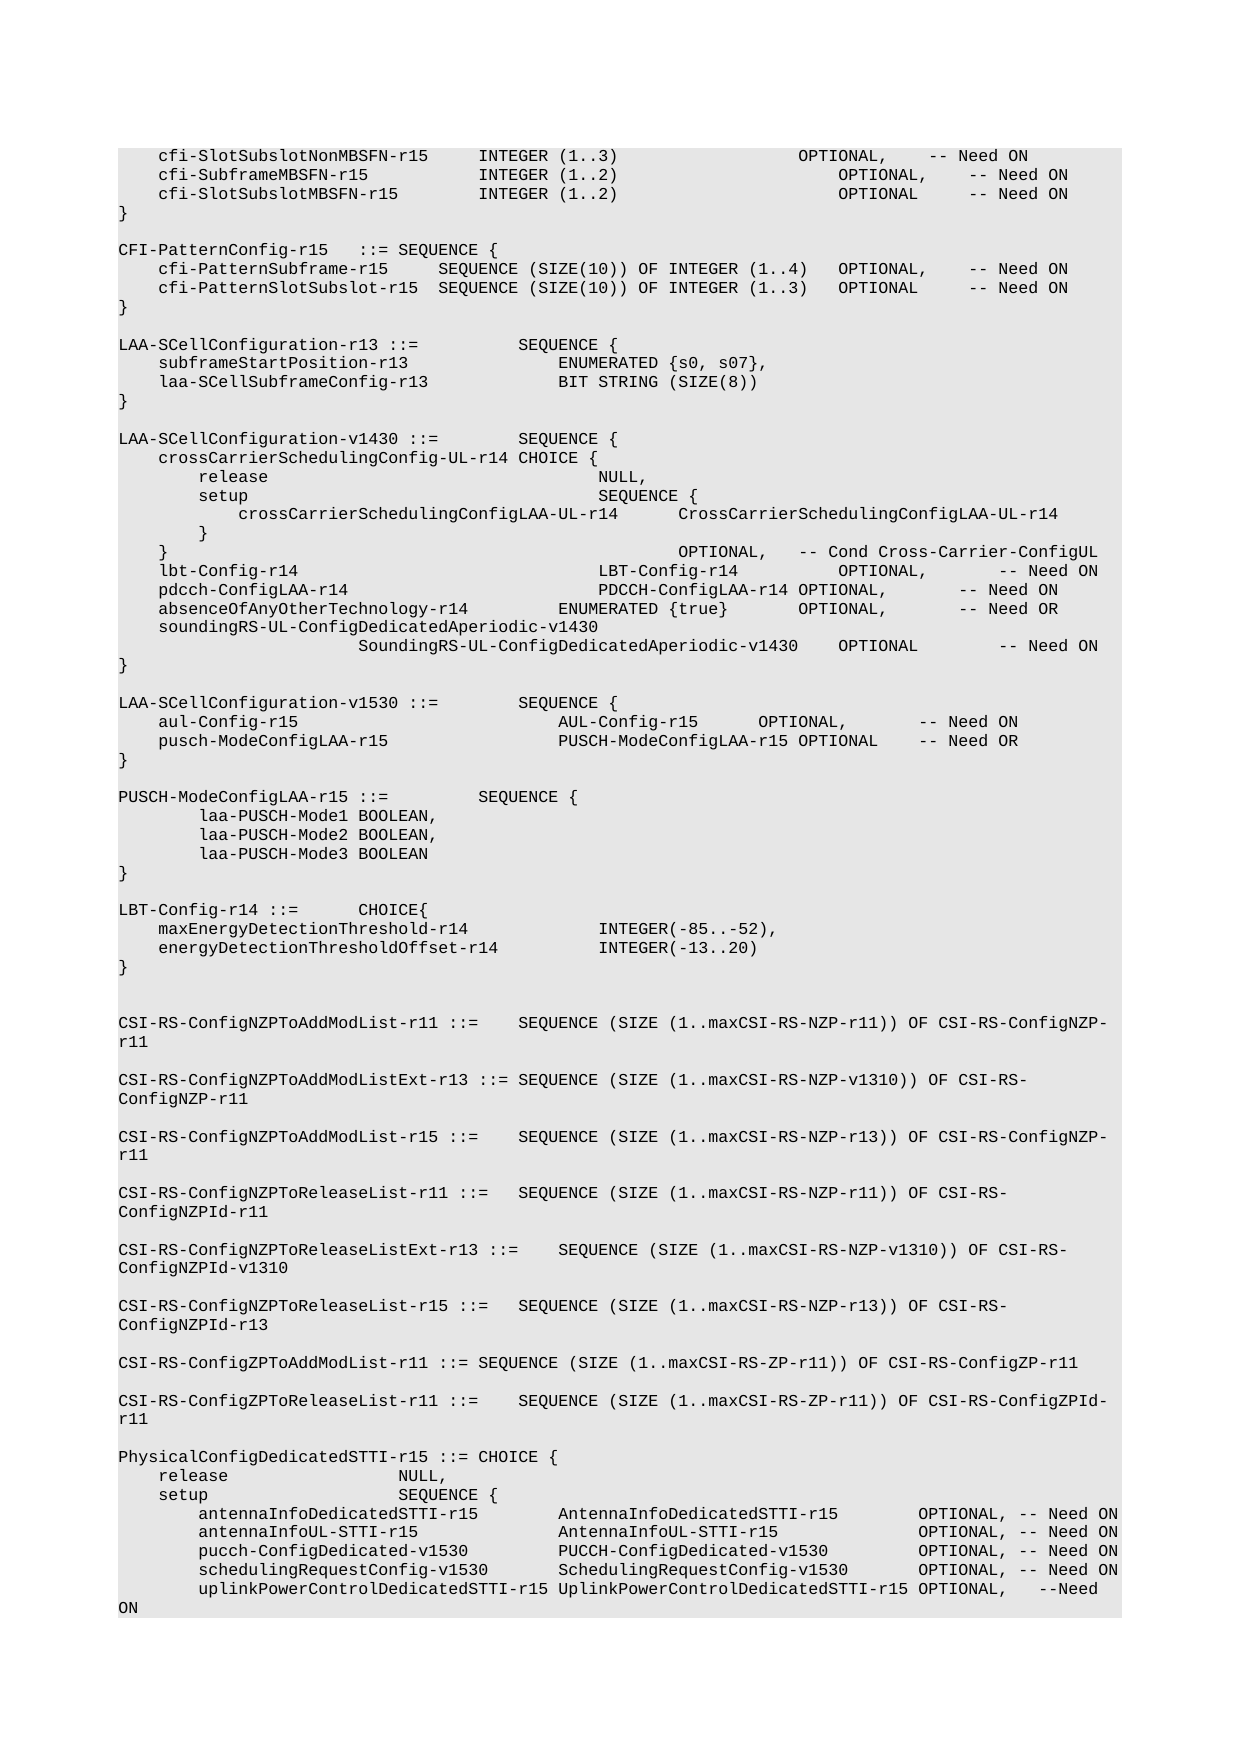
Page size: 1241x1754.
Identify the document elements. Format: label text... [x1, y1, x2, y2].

text CFI-PatternConfig-r15 ::= SEQUENCE { [118, 242, 1122, 261]
text setup SEQUENCE { [118, 487, 1122, 506]
text antennaInfoUL-STTI-r15 AntennaInfoUL-STTI-r15 OPTIONAL, -- Need ON [118, 1524, 1122, 1543]
text SoundingRS-UL-ConfigDedicatedAperiodic-v1430 OPTIONAL -- Need ON [118, 638, 1122, 657]
text } [118, 751, 1122, 770]
text } OPTIONAL, -- Cond Cross-Carrier-ConfigUL [118, 544, 1122, 562]
text PUSCH-ModeConfigLAA-r15 ::= SEQUENCE { [118, 789, 1122, 808]
text cfi-SlotSubslotNonMBSFN-r15 INTEGER (1..3) OPTIONAL, -- Need ON [118, 148, 1122, 167]
text lbt-Config-r14 LBT-Config-r14 OPTIONAL, -- Need ON [118, 562, 1122, 581]
text uplinkPowerControlDedicatedSTTI-r15 UplinkPowerControlDedicatedSTTI-r15 OPTIONAL, --Need ON [118, 1581, 1122, 1618]
text CSI-RS-ConfigNZPToAddModListExt-r13 ::= SEQUENCE (SIZE (1..maxCSI-RS-NZP-v1310)) OF CSI-RS-ConfigNZP-r11 [118, 1072, 1122, 1109]
text cfi-SlotSubslotMBSFN-r15 INTEGER (1..2) OPTIONAL -- Need ON [118, 185, 1122, 204]
text laa-PUSCH-Mode1 BOOLEAN, [118, 808, 1122, 826]
text crossCarrierSchedulingConfigLAA-UL-r14 CrossCarrierSchedulingConfigLAA-UL-r14 [118, 506, 1122, 525]
text CSI-RS-ConfigNZPToReleaseList-r15 ::= SEQUENCE (SIZE (1..maxCSI-RS-NZP-r13)) OF CSI-RS-ConfigNZPId-r13 [118, 1298, 1122, 1336]
text CSI-RS-ConfigNZPToAddModList-r11 ::= SEQUENCE (SIZE (1..maxCSI-RS-NZP-r11)) OF CSI-RS-ConfigNZP-r11 [118, 1015, 1122, 1053]
text cfi-SubframeMBSFN-r15 INTEGER (1..2) OPTIONAL, -- Need ON [118, 167, 1122, 185]
text CSI-RS-ConfigNZPToReleaseListExt-r13 ::= SEQUENCE (SIZE (1..maxCSI-RS-NZP-v1310)) OF CSI-RS-ConfigNZPId-v1310 [118, 1241, 1122, 1279]
text CSI-RS-ConfigZPToReleaseList-r11 ::= SEQUENCE (SIZE (1..maxCSI-RS-ZP-r11)) OF CSI-RS-ConfigZPId-r11 [118, 1392, 1122, 1430]
text } [118, 298, 1122, 317]
text soundingRS-UL-ConfigDedicatedAperiodic-v1430 [118, 619, 1122, 638]
text LAA-SCellConfiguration-v1430 ::= SEQUENCE { [118, 431, 1122, 449]
text PhysicalConfigDedicatedSTTI-r15 ::= CHOICE { [118, 1449, 1122, 1467]
text schedulingRequestConfig-v1530 SchedulingRequestConfig-v1530 OPTIONAL, -- Need ON [118, 1562, 1122, 1581]
text crossCarrierSchedulingConfig-UL-r14 CHOICE { [118, 449, 1122, 468]
text pdcch-ConfigLAA-r14 PDCCH-ConfigLAA-r14 OPTIONAL, -- Need ON [118, 581, 1122, 600]
text LAA-SCellConfiguration-v1530 ::= SEQUENCE { [118, 694, 1122, 713]
text pusch-ModeConfigLAA-r15 PUSCH-ModeConfigLAA-r15 OPTIONAL -- Need OR [118, 732, 1122, 751]
text LBT-Config-r14 ::= CHOICE{ [118, 902, 1122, 921]
text antennaInfoDedicatedSTTI-r15 AntennaInfoDedicatedSTTI-r15 OPTIONAL, -- Need ON [118, 1505, 1122, 1524]
text laa-SCellSubframeConfig-r13 BIT STRING (SIZE(8)) [118, 374, 1122, 393]
text release NULL, [118, 468, 1122, 487]
text } [118, 525, 1122, 544]
text laa-PUSCH-Mode3 BOOLEAN [118, 845, 1122, 864]
text energyDetectionThresholdOffset-r14 INTEGER(-13..20) [118, 939, 1122, 958]
text } [118, 204, 1122, 223]
text cfi-PatternSlotSubslot-r15 SEQUENCE (SIZE(10)) OF INTEGER (1..3) OPTIONAL -- Need ON [118, 280, 1122, 298]
text } [118, 958, 1122, 977]
text CSI-RS-ConfigZPToAddModList-r11 ::= SEQUENCE (SIZE (1..maxCSI-RS-ZP-r11)) OF CSI-RS-ConfigZP-r11 [118, 1354, 1122, 1373]
text LAA-SCellConfiguration-r13 ::= SEQUENCE { [118, 336, 1122, 355]
text cfi-PatternSubframe-r15 SEQUENCE (SIZE(10)) OF INTEGER (1..4) OPTIONAL, -- Need ON [118, 261, 1122, 280]
text } [118, 393, 1122, 412]
text CSI-RS-ConfigNZPToAddModList-r15 ::= SEQUENCE (SIZE (1..maxCSI-RS-NZP-r13)) OF CSI-RS-ConfigNZP-r11 [118, 1128, 1122, 1166]
text CSI-RS-ConfigNZPToReleaseList-r11 ::= SEQUENCE (SIZE (1..maxCSI-RS-NZP-r11)) OF CSI-RS-ConfigNZPId-r11 [118, 1185, 1122, 1222]
text release NULL, [118, 1467, 1122, 1486]
text pucch-ConfigDedicated-v1530 PUCCH-ConfigDedicated-v1530 OPTIONAL, -- Need ON [118, 1543, 1122, 1562]
text maxEnergyDetectionThreshold-r14 INTEGER(-85..-52), [118, 921, 1122, 939]
text subframeStartPosition-r13 ENUMERATED {s0, s07}, [118, 355, 1122, 374]
text } [118, 864, 1122, 883]
text laa-PUSCH-Mode2 BOOLEAN, [118, 826, 1122, 845]
text aul-Config-r15 AUL-Config-r15 OPTIONAL, -- Need ON [118, 713, 1122, 732]
text setup SEQUENCE { [118, 1486, 1122, 1505]
text } [118, 657, 1122, 676]
text absenceOfAnyOtherTechnology-r14 ENUMERATED {true} OPTIONAL, -- Need OR [118, 600, 1122, 619]
